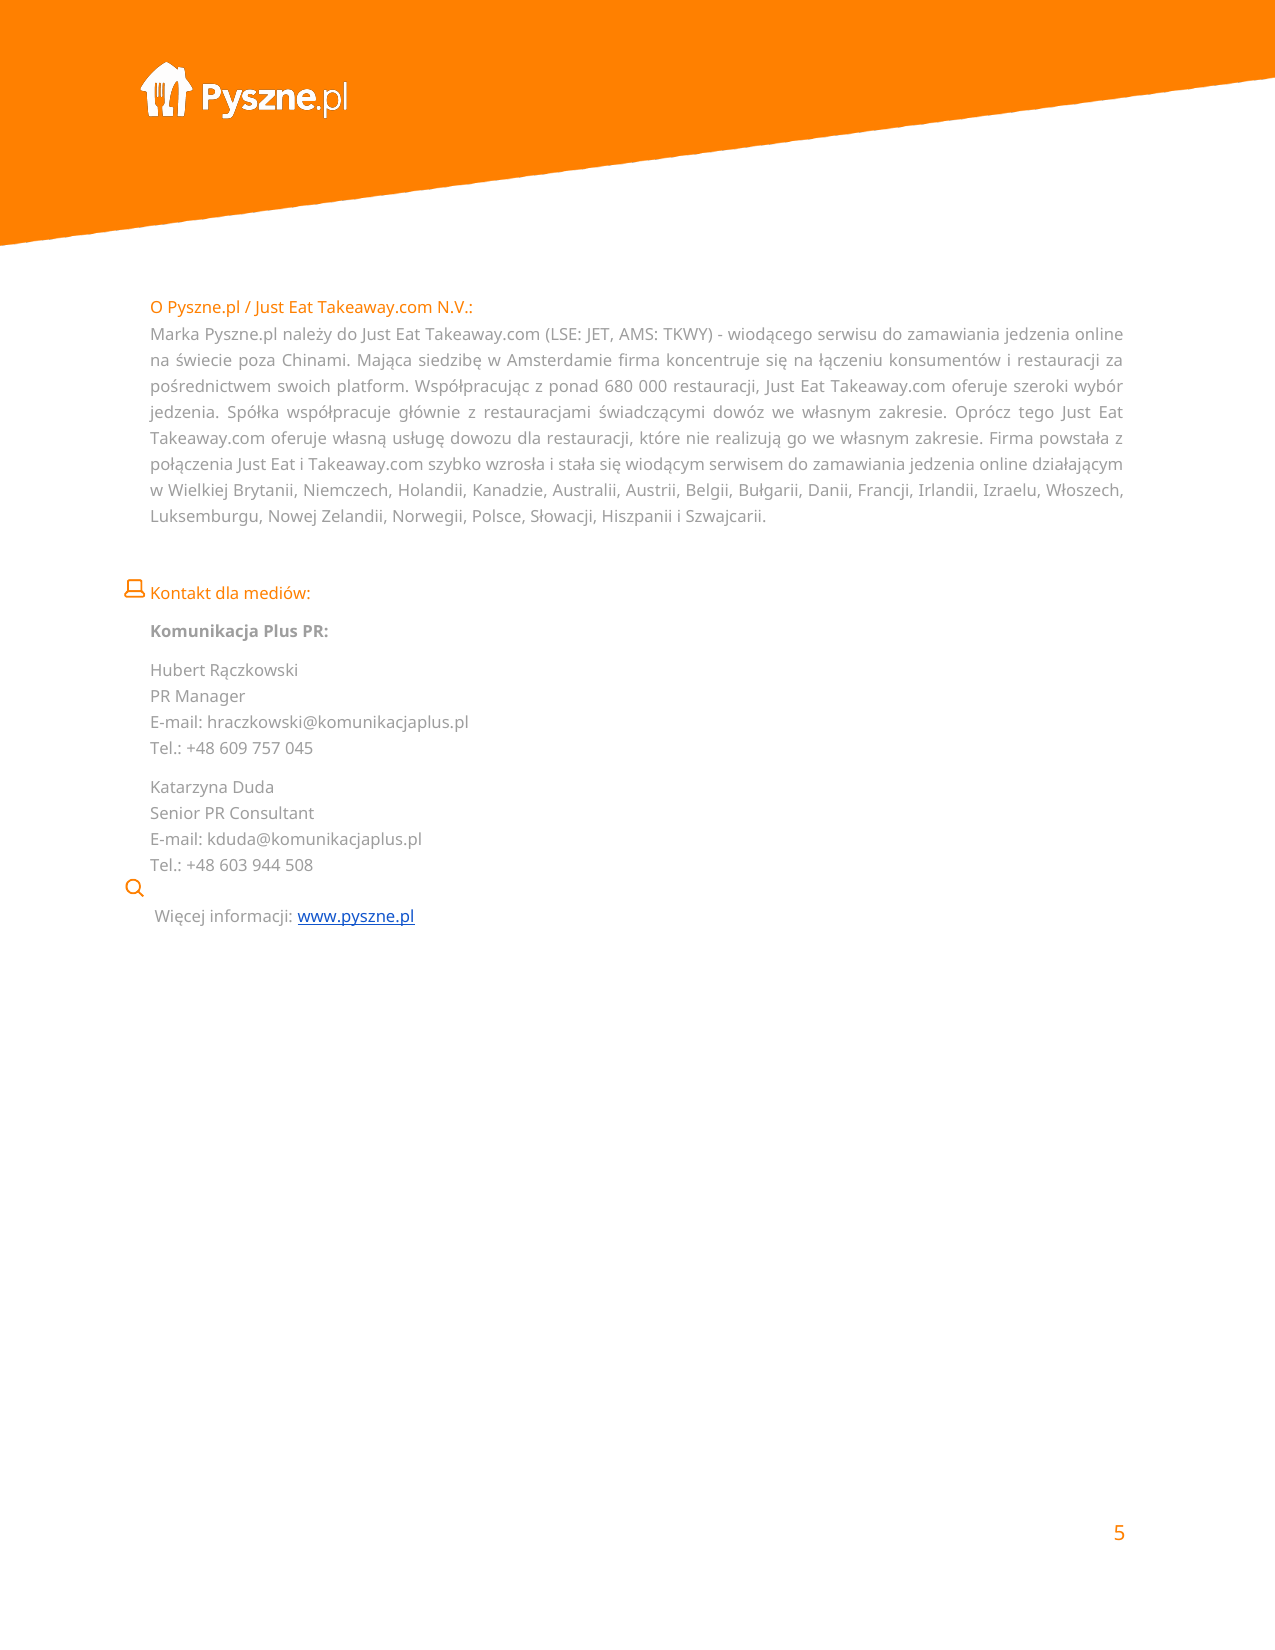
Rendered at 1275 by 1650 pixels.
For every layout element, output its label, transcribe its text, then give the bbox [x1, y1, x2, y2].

picture [118, 571, 150, 605]
picture [0, 0, 1275, 246]
picture [118, 871, 150, 904]
text Hubert Rączkowski PR Manager E-mail: hraczkowski@komunikacjaplus.pl Tel.: +48 609 757 045 [150, 658, 1125, 759]
text Kontakt dla mediów: [150, 581, 1125, 604]
text Komunikacja Plus PR: [150, 620, 1125, 643]
text O Pyszne.pl / Just Eat Takeaway.com N.V.: [150, 270, 1125, 319]
text Katarzyna Duda Senior PR Consultant E-mail: kduda@komunikacjaplus.pl Tel.: +48 603 944 508 [150, 775, 1125, 876]
text Więcej informacji: www.pyszne.pl [150, 904, 1125, 927]
text Marka Pyszne.pl należy do Just Eat Takeaway.com (LSE: JET, AMS: TKWY) - wiodącego serwisu do zamawiania jedzenia online na świecie poza Chinami. Mająca siedzibę w Amsterdamie firma koncentruje się na łączeniu konsumentów i restauracji za pośrednictwem swoich platform. Współpracując z ponad 680 000 restauracji, Just Eat Takeaway.com oferuje szeroki wybór jedzenia. Spółka współpracuje głównie z restauracjami świadczącymi dowóz we własnym zakresie. Oprócz tego Just Eat Takeaway.com oferuje własną usługę dowozu dla restauracji, które nie realizują go we własnym zakresie. Firma powstała z połączenia Just Eat i Takeaway.com szybko wzrosła i stała się wiodącym serwisem do zamawiania jedzenia online działającym w Wielkiej Brytanii, Niemczech, Holandii, Kanadzie, Australii, Austrii, Belgii, Bułgarii, Danii, Francji, Irlandii, Izraelu, Włoszech, Luksemburgu, Nowej Zelandii, Norwegii, Polsce, Słowacji, Hiszpanii i Szwajcarii. [150, 322, 1125, 527]
